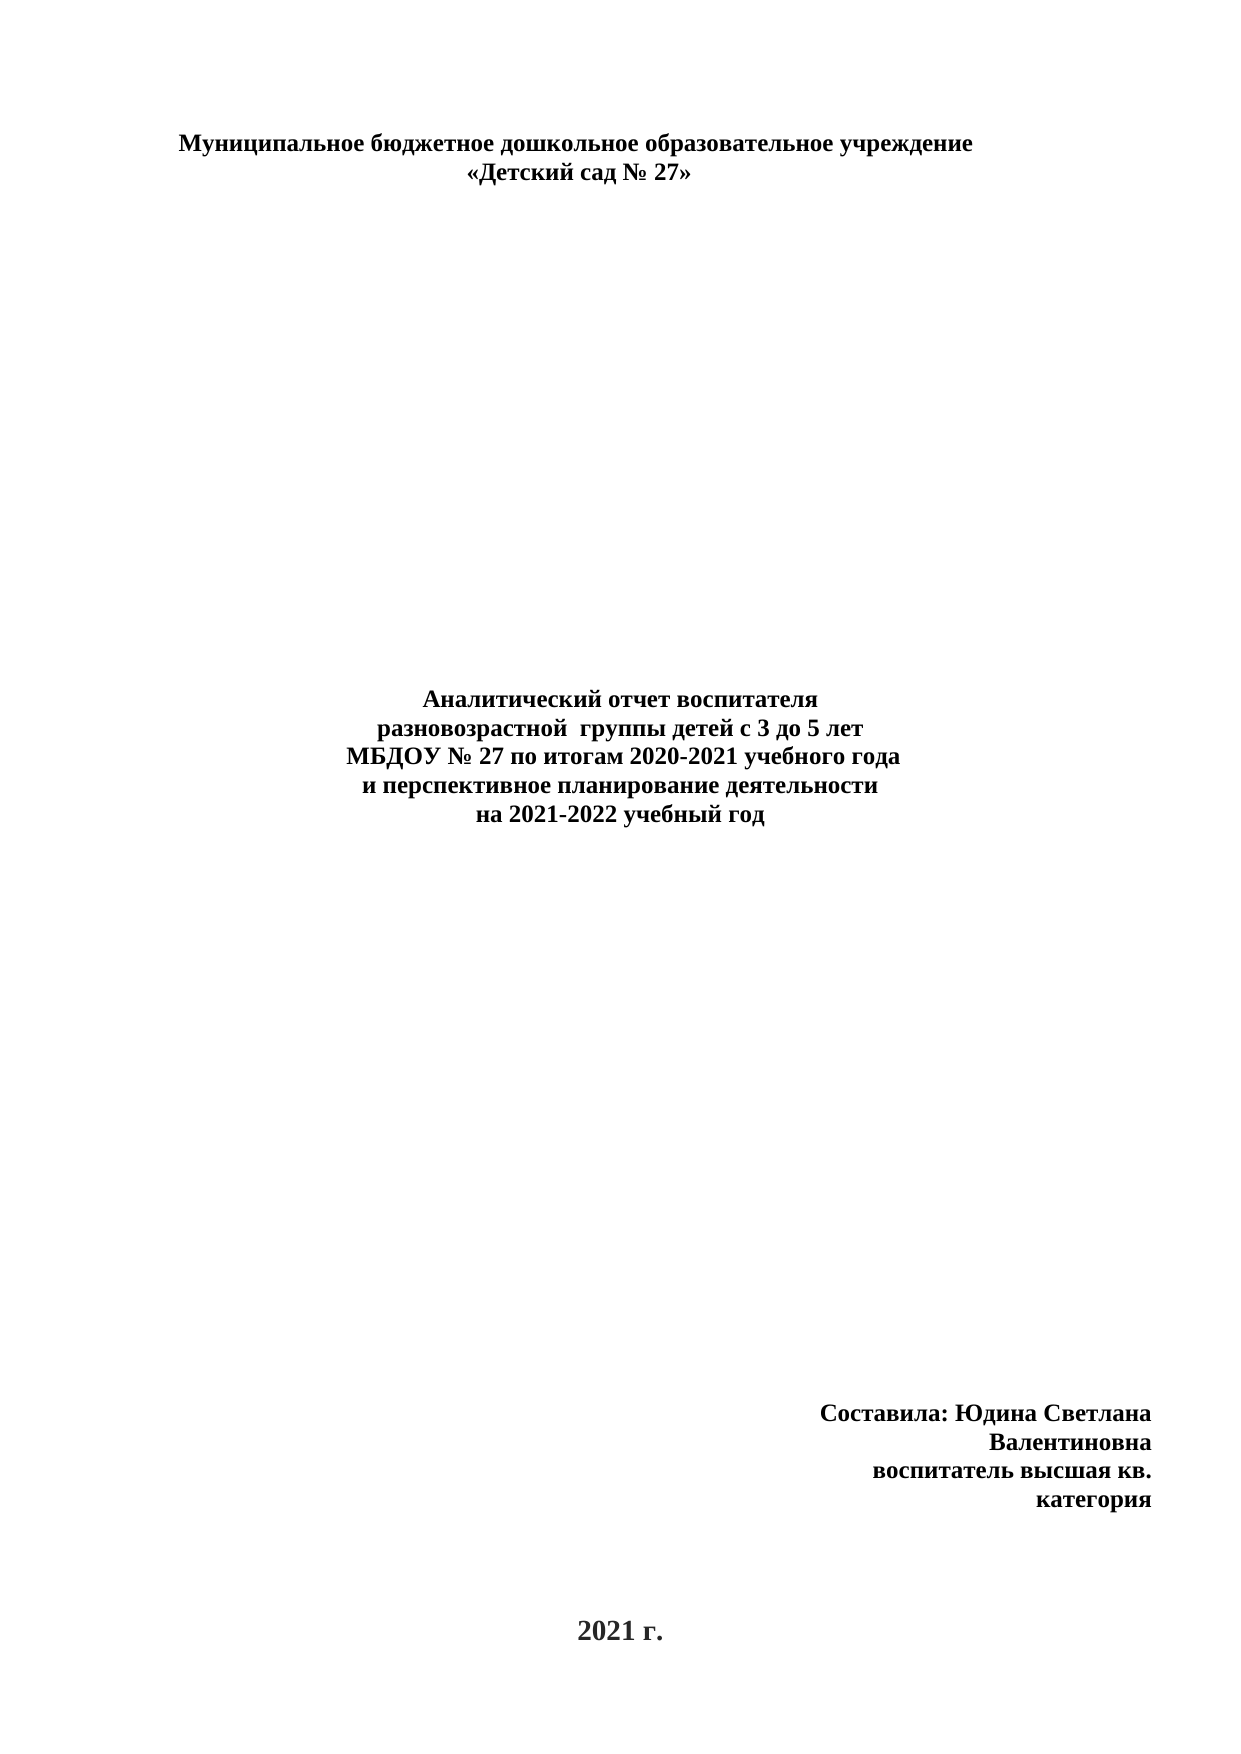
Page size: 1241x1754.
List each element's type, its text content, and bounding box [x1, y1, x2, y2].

text МБДОУ № 27 по итогам 2020-2021 учебного года [89, 741, 1152, 770]
text Валентиновна [89, 1427, 1152, 1455]
text «Детский сад № 27» [0, 157, 1152, 186]
text воспитатель высшая кв. категория [89, 1455, 1152, 1513]
text Составила: Юдина Светлана [89, 1398, 1152, 1427]
text и перспективное планирование деятельности [89, 770, 1152, 799]
text разновозрастной группы детей с 3 до 5 лет [89, 713, 1152, 741]
text на 2021-2022 учебный год [89, 799, 1152, 828]
text 2021 г. [89, 1613, 1152, 1647]
text Аналитический отчет воспитателя [89, 684, 1152, 713]
text Муниципальное бюджетное дошкольное образовательное учреждение [0, 128, 1152, 157]
